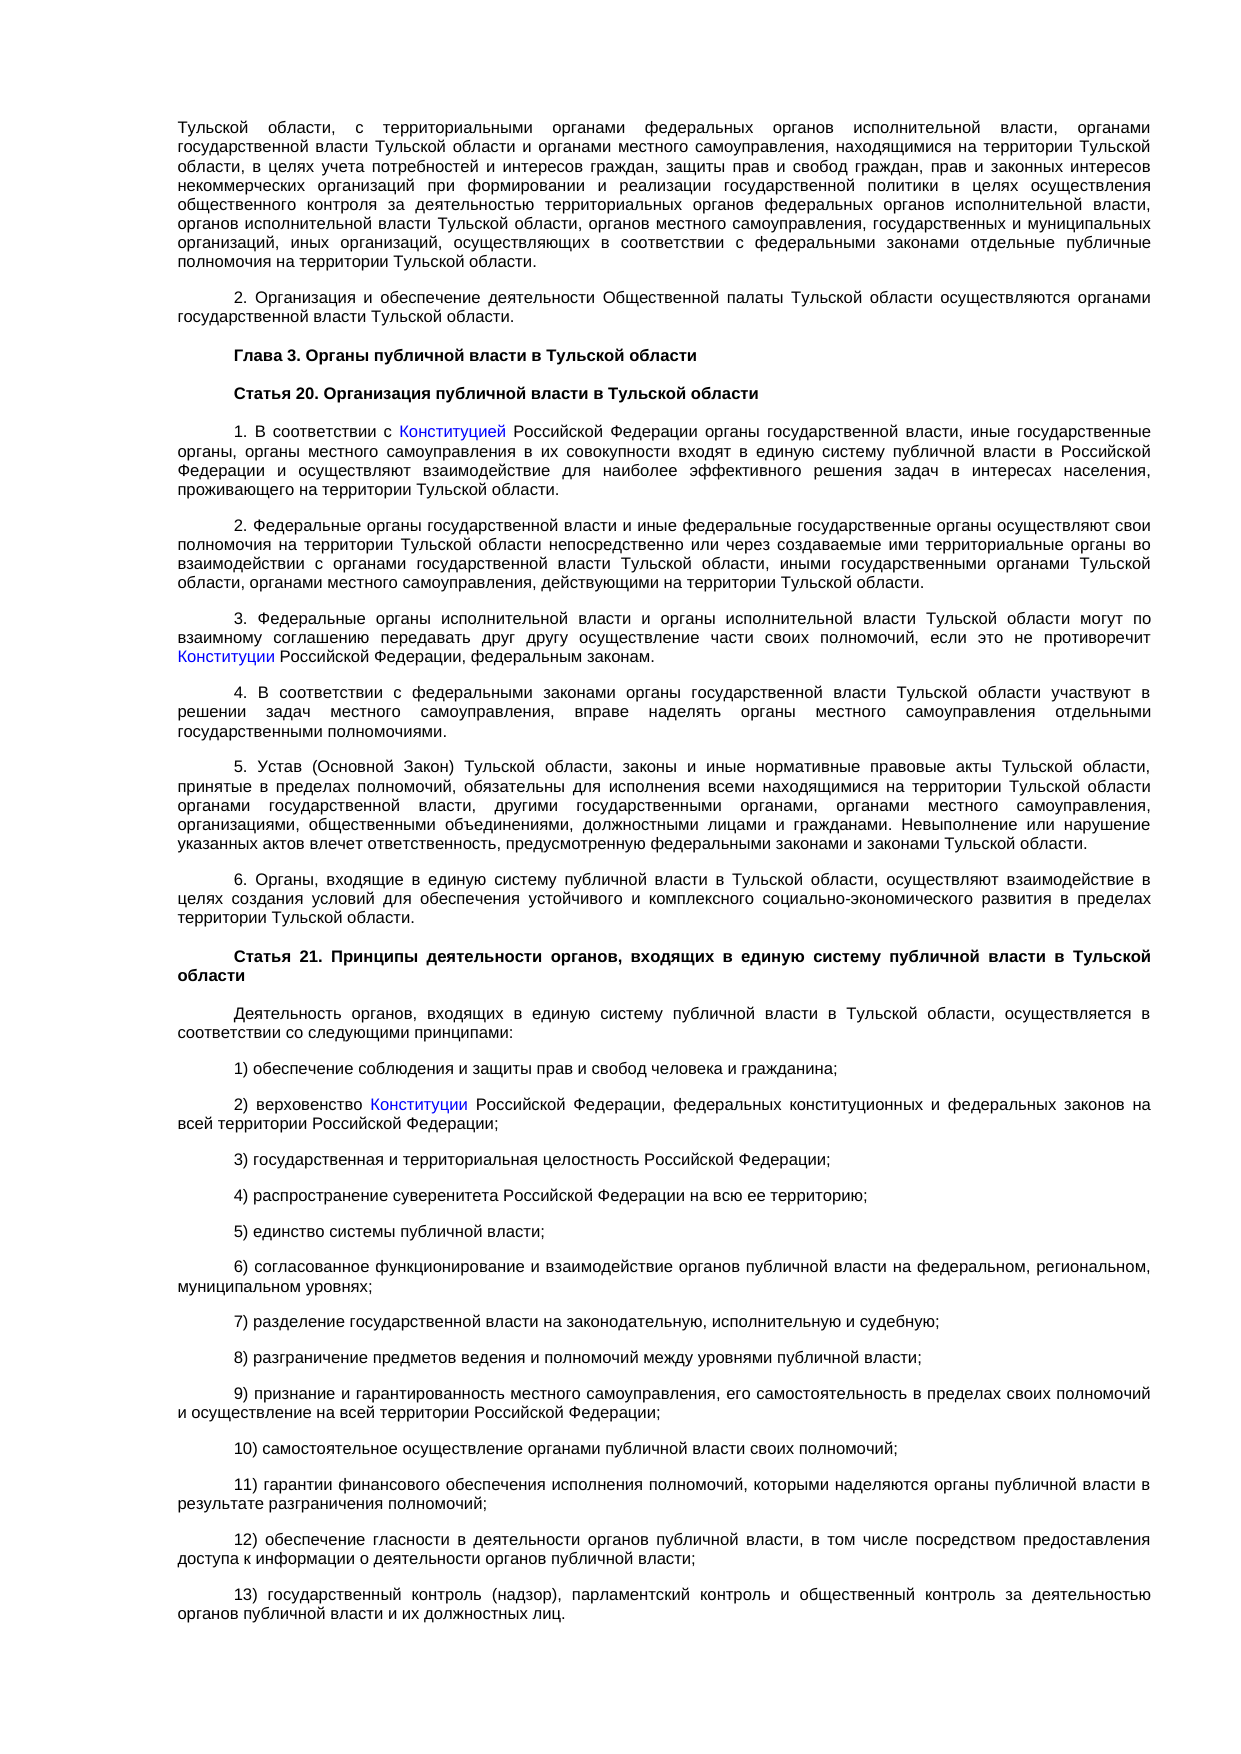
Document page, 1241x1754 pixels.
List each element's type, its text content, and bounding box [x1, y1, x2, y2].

text 5. Устав (Основной Закон) Тульской области, законы и иные нормативные правовые акты Тульской области, принятые в пределах полномочий, обязательны для исполнения всеми находящимися на территории Тульской области органами государственной власти, другими государственными органами, органами местного самоуправления, организациями, общественными объединениями, должностными лицами и гражданами. Невыполнение или нарушение указанных актов влечет ответственность, предусмотренную федеральными законами и законами Тульской области. [177, 757, 1152, 853]
text 3) государственная и территориальная целостность Российской Федерации; [177, 1150, 1152, 1169]
text 2. Организация и обеспечение деятельности Общественной палаты Тульской области осуществляются органами государственной власти Тульской области. [177, 288, 1152, 326]
text 11) гарантии финансового обеспечения исполнения полномочий, которыми наделяются органы публичной власти в результате разграничения полномочий; [177, 1475, 1152, 1513]
text 3. Федеральные органы исполнительной власти и органы исполнительной власти Тульской области могут по взаимному соглашению передавать друг другу осуществление части своих полномочий, если это не противоречит Конституции Российской Федерации, федеральным законам. [177, 609, 1152, 666]
text 13) государственный контроль (надзор), парламентский контроль и общественный контроль за деятельностью органов публичной власти и их должностных лиц. [177, 1585, 1152, 1623]
text 10) самостоятельное осуществление органами публичной власти своих полномочий; [177, 1439, 1152, 1458]
text 1) обеспечение соблюдения и защиты прав и свобод человека и гражданина; [177, 1059, 1152, 1078]
text Статья 20. Организация публичной власти в Тульской области [177, 384, 1152, 403]
text 12) обеспечение гласности в деятельности органов публичной власти, в том числе посредством предоставления доступа к информации о деятельности органов публичной власти; [177, 1530, 1152, 1568]
text 7) разделение государственной власти на законодательную, исполнительную и судебную; [177, 1312, 1152, 1331]
text 2) верховенство Конституции Российской Федерации, федеральных конституционных и федеральных законов на всей территории Российской Федерации; [177, 1095, 1152, 1133]
text 1. В соответствии с Конституцией Российской Федерации органы государственной власти, иные государственные органы, органы местного самоуправления в их совокупности входят в единую систему публичной власти в Российской Федерации и осуществляют взаимодействие для наиболее эффективного решения задач в интересах населения, проживающего на территории Тульской области. [177, 422, 1152, 499]
text 4) распространение суверенитета Российской Федерации на всю ее территорию; [177, 1186, 1152, 1205]
text Деятельность органов, входящих в единую систему публичной власти в Тульской области, осуществляется в соответствии со следующими принципами: [177, 1004, 1152, 1042]
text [177, 118, 1152, 271]
text 9) признание и гарантированность местного самоуправления, его самостоятельность в пределах своих полномочий и осуществление на всей территории Российской Федерации; [177, 1384, 1152, 1422]
text 5) единство системы публичной власти; [177, 1221, 1152, 1241]
text Статья 21. Принципы деятельности органов, входящих в единую систему публичной власти в Тульской области [177, 946, 1152, 985]
text 2. Федеральные органы государственной власти и иные федеральные государственные органы осуществляют свои полномочия на территории Тульской области непосредственно или через создаваемые ими территориальные органы во взаимодействии с органами государственной власти Тульской области, иными государственными органами Тульской области, органами местного самоуправления, действующими на территории Тульской области. [177, 516, 1152, 592]
text 4. В соответствии с федеральными законами органы государственной власти Тульской области участвуют в решении задач местного самоуправления, вправе наделять органы местного самоуправления отдельными государственными полномочиями. [177, 683, 1152, 741]
text 6. Органы, входящие в единую систему публичной власти в Тульской области, осуществляют взаимодействие в целях создания условий для обеспечения устойчивого и комплексного социально-экономического развития в пределах территории Тульской области. [177, 870, 1152, 927]
text Глава 3. Органы публичной власти в Тульской области [177, 346, 1152, 365]
text 6) согласованное функционирование и взаимодействие органов публичной власти на федеральном, региональном, муниципальном уровнях; [177, 1257, 1152, 1296]
text 8) разграничение предметов ведения и полномочий между уровнями публичной власти; [177, 1348, 1152, 1367]
